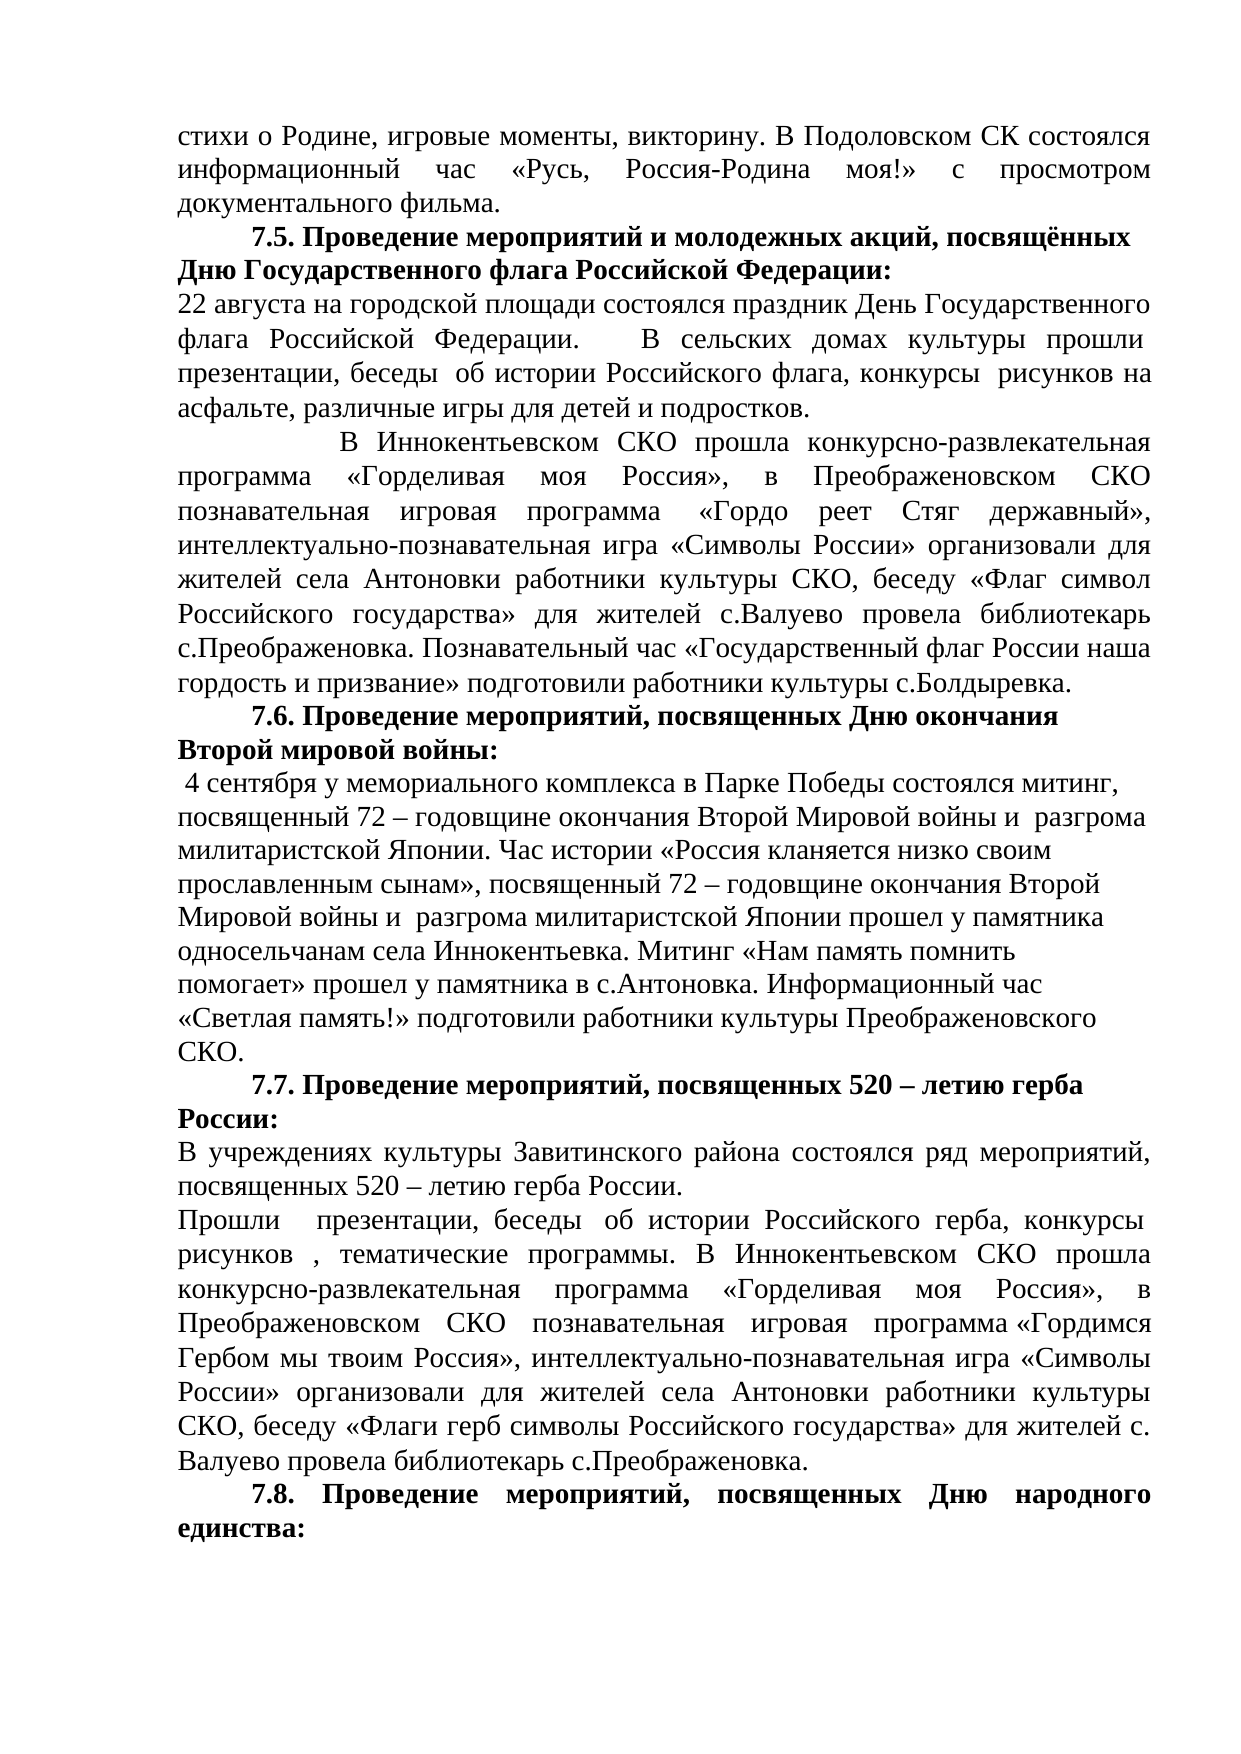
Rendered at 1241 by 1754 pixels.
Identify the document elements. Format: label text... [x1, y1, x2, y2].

text Прошли презентации, беседы об истории Российского герба, конкурсы рисунков , тематические программы. В Иннокентьевском СКО прошла конкурсно-развлекательная программа «Горделивая моя Россия», в Преображеновском СКО познавательная игровая программа «Гордимся Гербом мы твоим Россия», интеллектуально-познавательная игра «Символы России» организовали для жителей села Антоновки работники культуры СКО, беседу «Флаги герб символы Российского государства» для жителей с. Валуево провела библиотекарь с.Преображеновка. [177, 1201, 1152, 1476]
text 7.5. Проведение мероприятий и молодежных акций, посвящённых Дню Государственного флага Российской Федерации: [177, 219, 1152, 286]
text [177, 118, 1152, 219]
text 7.8. Проведение мероприятий, посвященных Дню народного единства: [177, 1476, 1152, 1543]
text 7.7. Проведение мероприятий, посвященных 520 – летию герба России: [177, 1067, 1152, 1134]
text 4 сентября у мемориального комплекса в Парке Победы состоялся митинг, посвященный 72 – годовщине окончания Второй Мировой войны и разгрома милитаристской Японии. Час истории «Россия кланяется низко своим прославленным сынам», посвященный 72 – годовщине окончания Второй Мировой войны и разгрома милитаристской Японии прошел у памятника односельчанам села Иннокентьевка. Митинг «Нам память помнить помогает» прошел у памятника в с.Антоновка. Информационный час «Светлая память!» подготовили работники культуры Преображеновского СКО. [177, 765, 1152, 1067]
text 22 августа на городской площади состоялся праздник День Государственного флага Российской Федерации. В сельских домах культуры прошли презентации, беседы об истории Российского флага, конкурсы рисунков на асфальте, различные игры для детей и подростков. [177, 286, 1152, 423]
text В учреждениях культуры Завитинского района состоялся ряд мероприятий, посвященных 520 – летию герба России. [177, 1134, 1152, 1201]
text В Иннокентьевском СКО прошла конкурсно-развлекательная программа «Горделивая моя Россия», в Преображеновском СКО познавательная игровая программа «Гордо реет Стяг державный», интеллектуально-познавательная игра «Символы России» организовали для жителей села Антоновки работники культуры СКО, беседу «Флаг символ Российского государства» для жителей с.Валуево провела библиотекарь с.Преображеновка. Познавательный час «Государственный флаг России наша гордость и призвание» подготовили работники культуры с.Болдыревка. [177, 423, 1152, 698]
text 7.6. Проведение мероприятий, посвященных Дню окончания Второй мировой войны: [177, 698, 1152, 765]
